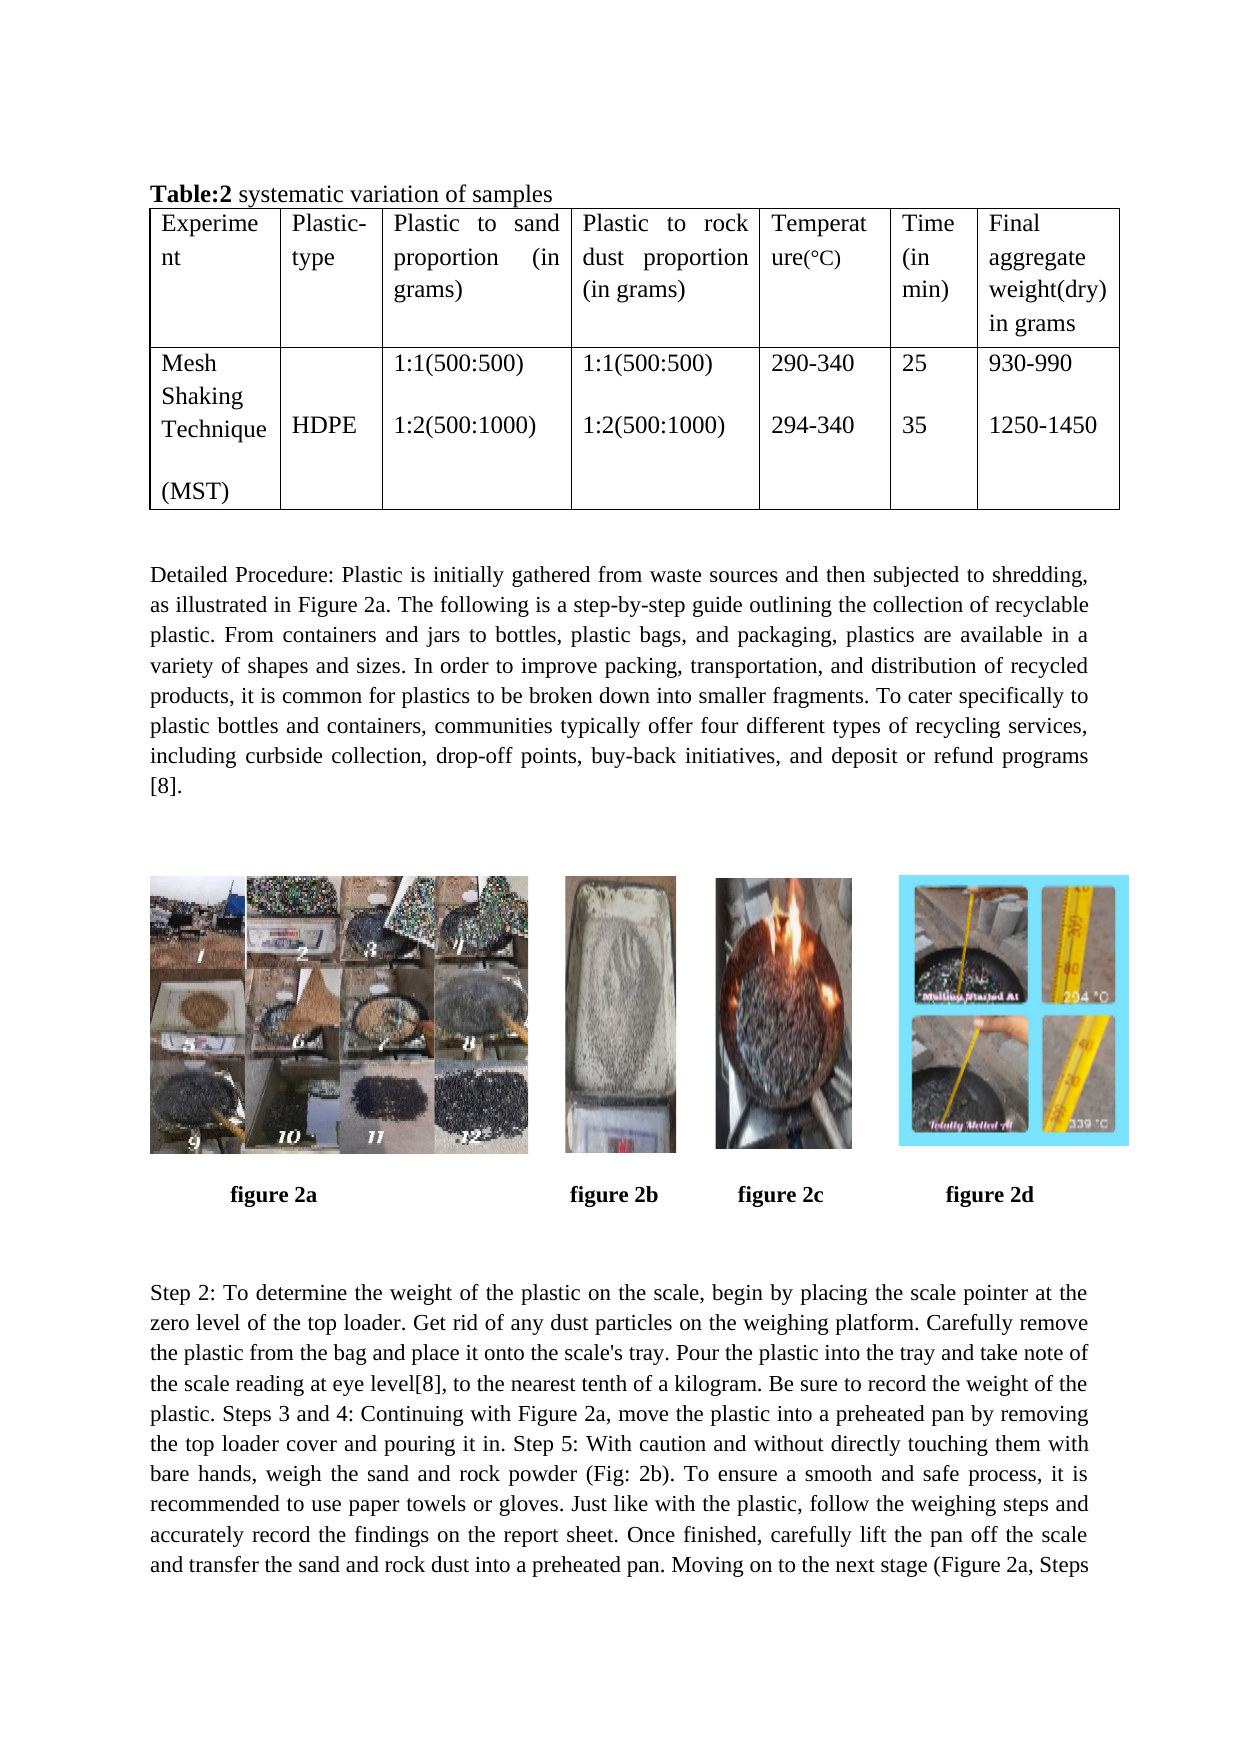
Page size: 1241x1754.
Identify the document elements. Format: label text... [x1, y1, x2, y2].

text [150, 1279, 1090, 1577]
table_header Plastic to rock dust proportion (in grams) [572, 209, 759, 347]
text Table:2 systematic variation of samples [150, 179, 1090, 207]
text Detailed Procedure: Plastic is initially gathered from waste sources and then subjected to shredding, as illustrated in Figure 2a. The following is a step-by-step guide outlining the collection of recyclable plastic. From containers and jars to bottles, plastic bags, and packaging, plastics are available in a variety of shapes and sizes. In order to improve packing, transportation, and distribution of recycled products, it is common for plastics to be broken down into smaller fragments. To cater specifically to plastic bottles and containers, communities typically offer four different types of recycling services, including curbside collection, drop-off points, buy-back initiatives, and deposit or refund programs [8]. [150, 561, 1090, 799]
table_header Final aggregate weight(dry) in grams [978, 209, 1119, 347]
table_header Plastic to sand proportion (in grams) [383, 209, 571, 347]
table_header Temperature(°C) [760, 209, 890, 347]
picture [566, 876, 677, 1153]
picture [150, 876, 529, 1154]
text figure 2a figure 2b figure 2c figure 2d [150, 1181, 1090, 1207]
table_cell 930-990 1250-1450 [978, 348, 1119, 509]
table_cell Mesh Shaking Technique (MST) [151, 348, 280, 509]
picture [898, 875, 1129, 1146]
table_cell 25 35 [891, 348, 977, 509]
table_header Experiment [151, 209, 280, 347]
picture [715, 878, 852, 1149]
table_cell 1:1(500:500) 1:2(500:1000) [572, 348, 759, 509]
table_header Plastic-type [281, 209, 382, 347]
table_cell 1:1(500:500) 1:2(500:1000) [383, 348, 571, 509]
table_cell HDPE [281, 348, 382, 509]
table_header Time (in min) [891, 209, 977, 347]
table_cell 290-340 294-340 [760, 348, 890, 509]
